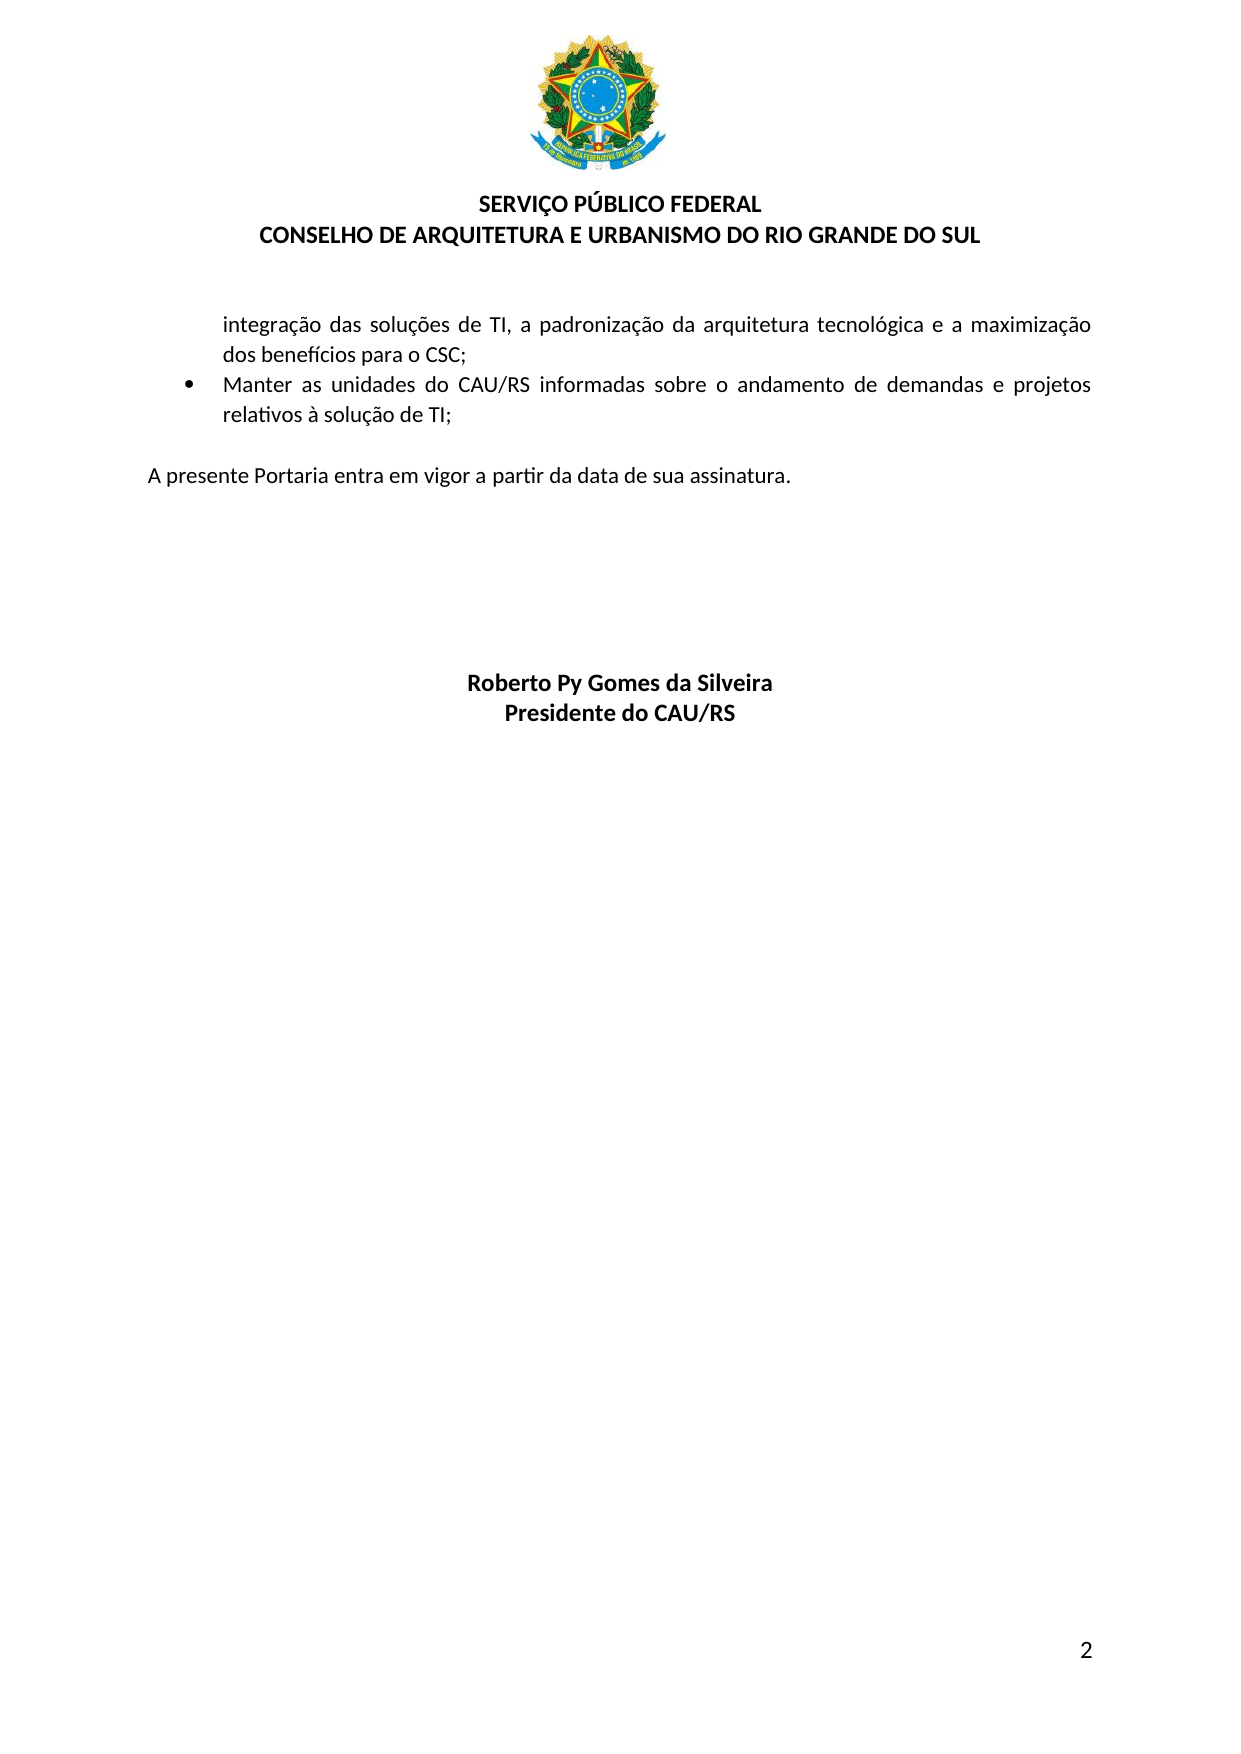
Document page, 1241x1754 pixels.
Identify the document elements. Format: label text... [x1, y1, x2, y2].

text A presente Portaria entra em vigor a partir da data de sua assinatura. [148, 461, 1092, 489]
text Presidente do CAU/RS [148, 698, 1092, 728]
list Manter as unidades do CAU/RS informadas sobre o andamento de demandas e projetos relativos à solução de TI; [185, 370, 1092, 429]
text Roberto Py Gomes da Silveira [148, 667, 1092, 698]
picture [530, 35, 666, 170]
list integração das soluções de TI, a padronização da arquitetura tecnológica e a maximização dos benefícios para o CSC; [223, 310, 1092, 368]
